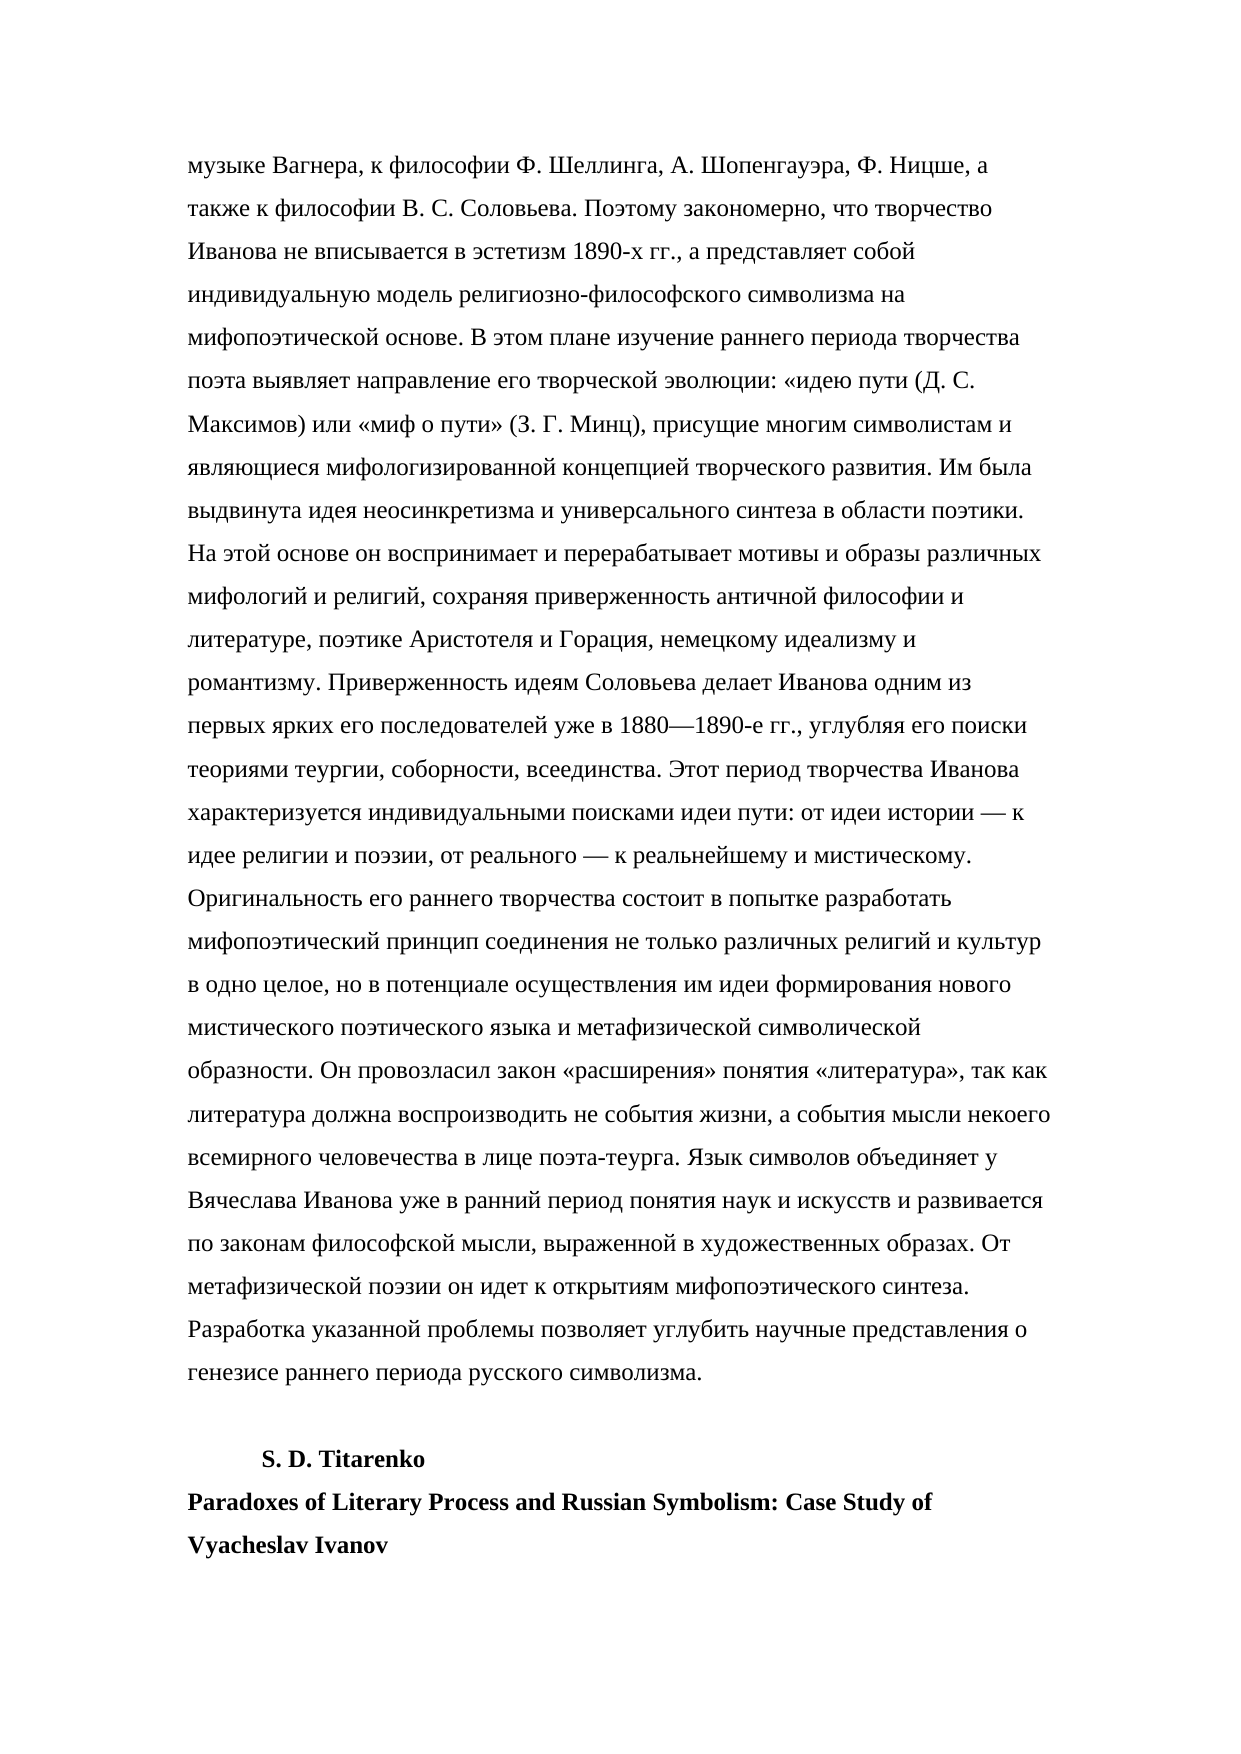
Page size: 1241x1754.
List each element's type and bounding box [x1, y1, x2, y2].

text [187, 1444, 1053, 1602]
text [187, 150, 1053, 1386]
